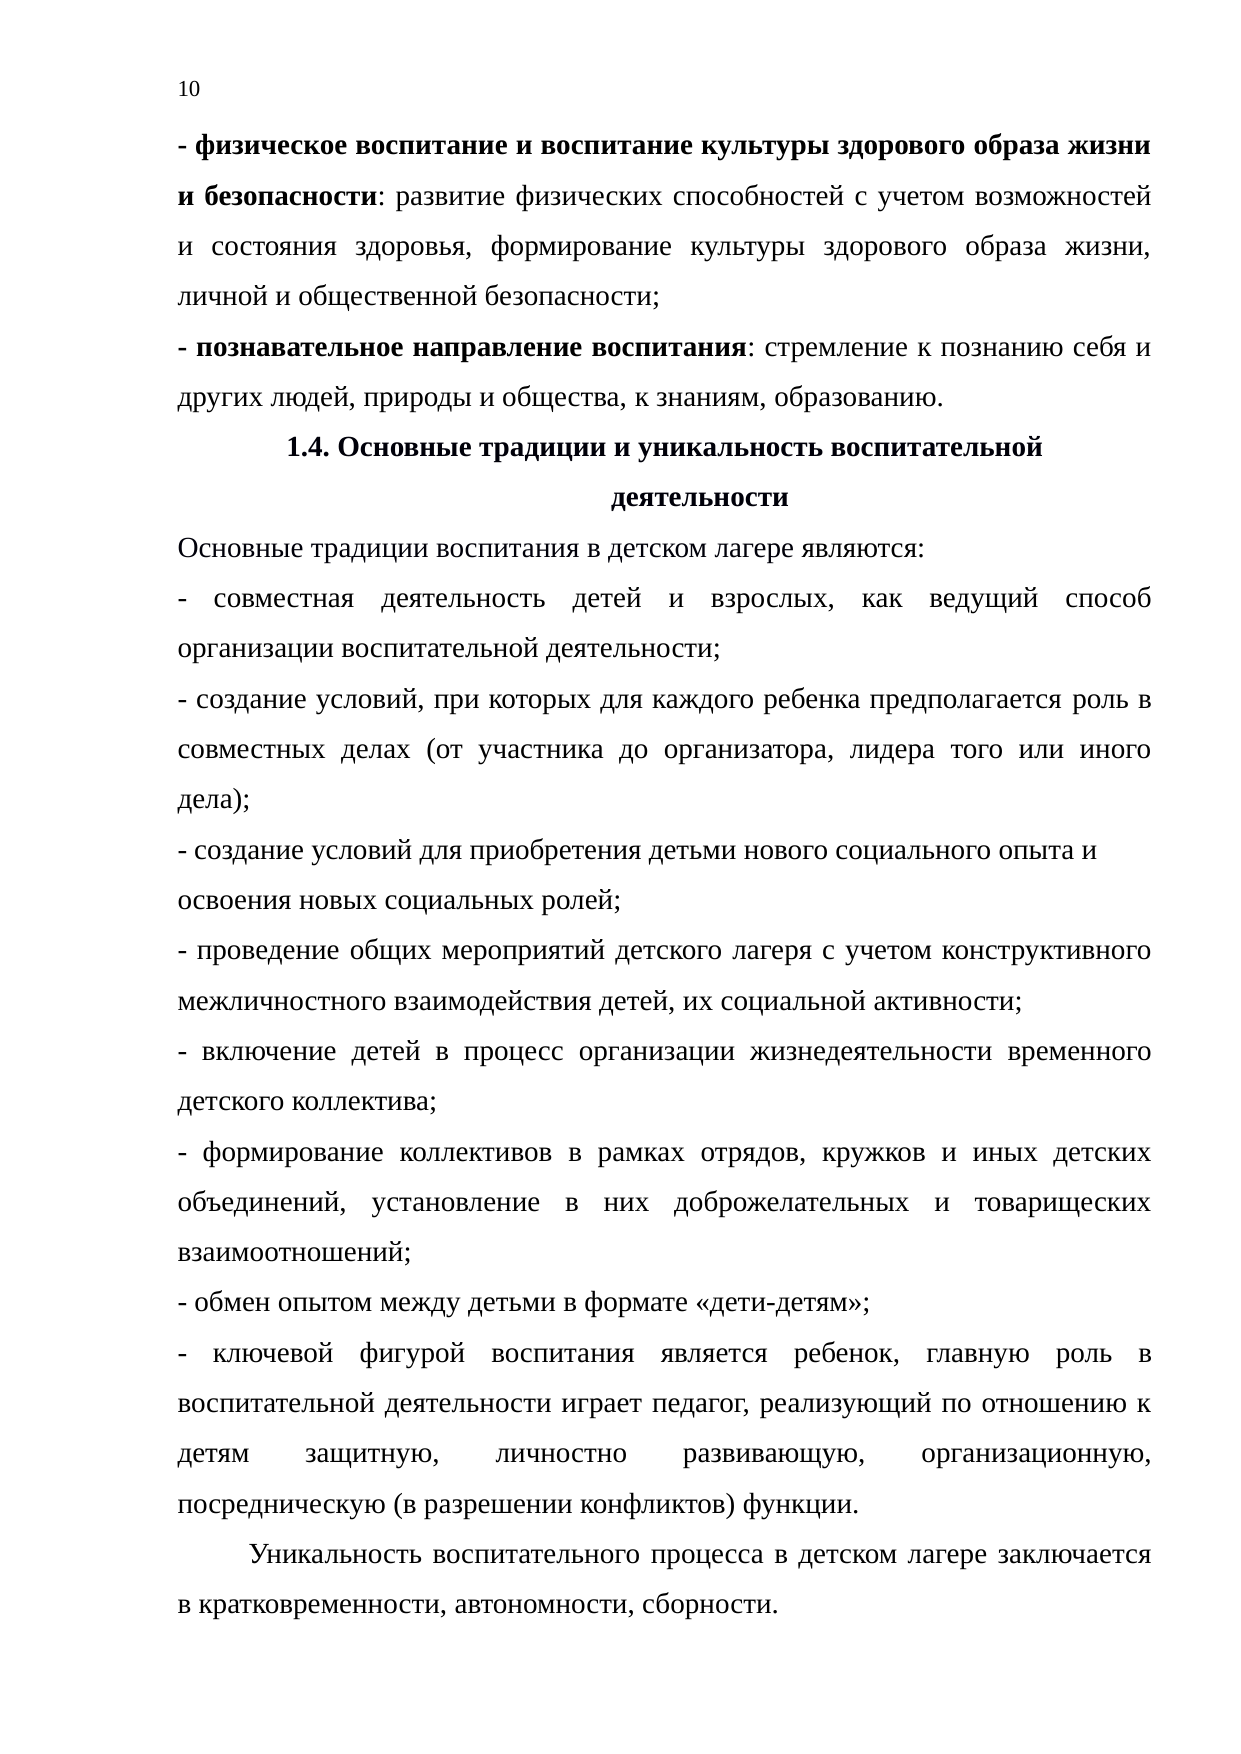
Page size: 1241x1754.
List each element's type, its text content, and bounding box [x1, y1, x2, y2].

text Основные традиции воспитания в детском лагере являются: [177, 530, 1152, 563]
text Уникальность воспитательного процесса в детском лагере заключается в кратковременности, автономности, сборности. [177, 1536, 1152, 1620]
text - совместная деятельность детей и взрослых, как ведущий способ организации воспитательной деятельности; [177, 580, 1152, 664]
text - физическое воспитание и воспитание культуры здорового образа жизни и безопасности: развитие физических способностей с учетом возможностей и состояния здоровья, формирование культуры здорового образа жизни, личной и общественной безопасности; [177, 127, 1152, 312]
text - познавательное направление воспитания: стремление к познанию себя и других людей, природы и общества, к знаниям, образованию. [177, 329, 1152, 412]
text - создание условий, при которых для каждого ребенка предполагается роль в совместных делах (от участника до организатора, лидера того или иного дела); [177, 681, 1152, 815]
text - включение детей в процесс организации жизнедеятельности временного детского коллектива; [177, 1033, 1152, 1117]
text - проведение общих мероприятий детского лагеря с учетом конструктивного межличностного взаимодействия детей, их социальной активности; [177, 932, 1152, 1016]
text деятельности [177, 479, 1152, 513]
text - формирование коллективов в рамках отрядов, кружков и иных детских объединений, установление в них доброжелательных и товарищеских взаимоотношений; [177, 1134, 1152, 1268]
text 1.4. Основные традиции и уникальность воспитательной [177, 429, 1152, 463]
text - создание условий для приобретения детьми нового социального опыта и освоения новых социальных ролей; [177, 832, 1152, 916]
text - обмен опытом между детьми в формате «дети-детям»; [177, 1284, 1152, 1318]
text - ключевой фигурой воспитания является ребенок, главную роль в воспитательной деятельности играет педагог, реализующий по отношению к детям защитную, личностно развивающую, организационную, посредническую (в разрешении конфликтов) функции. [177, 1335, 1152, 1519]
